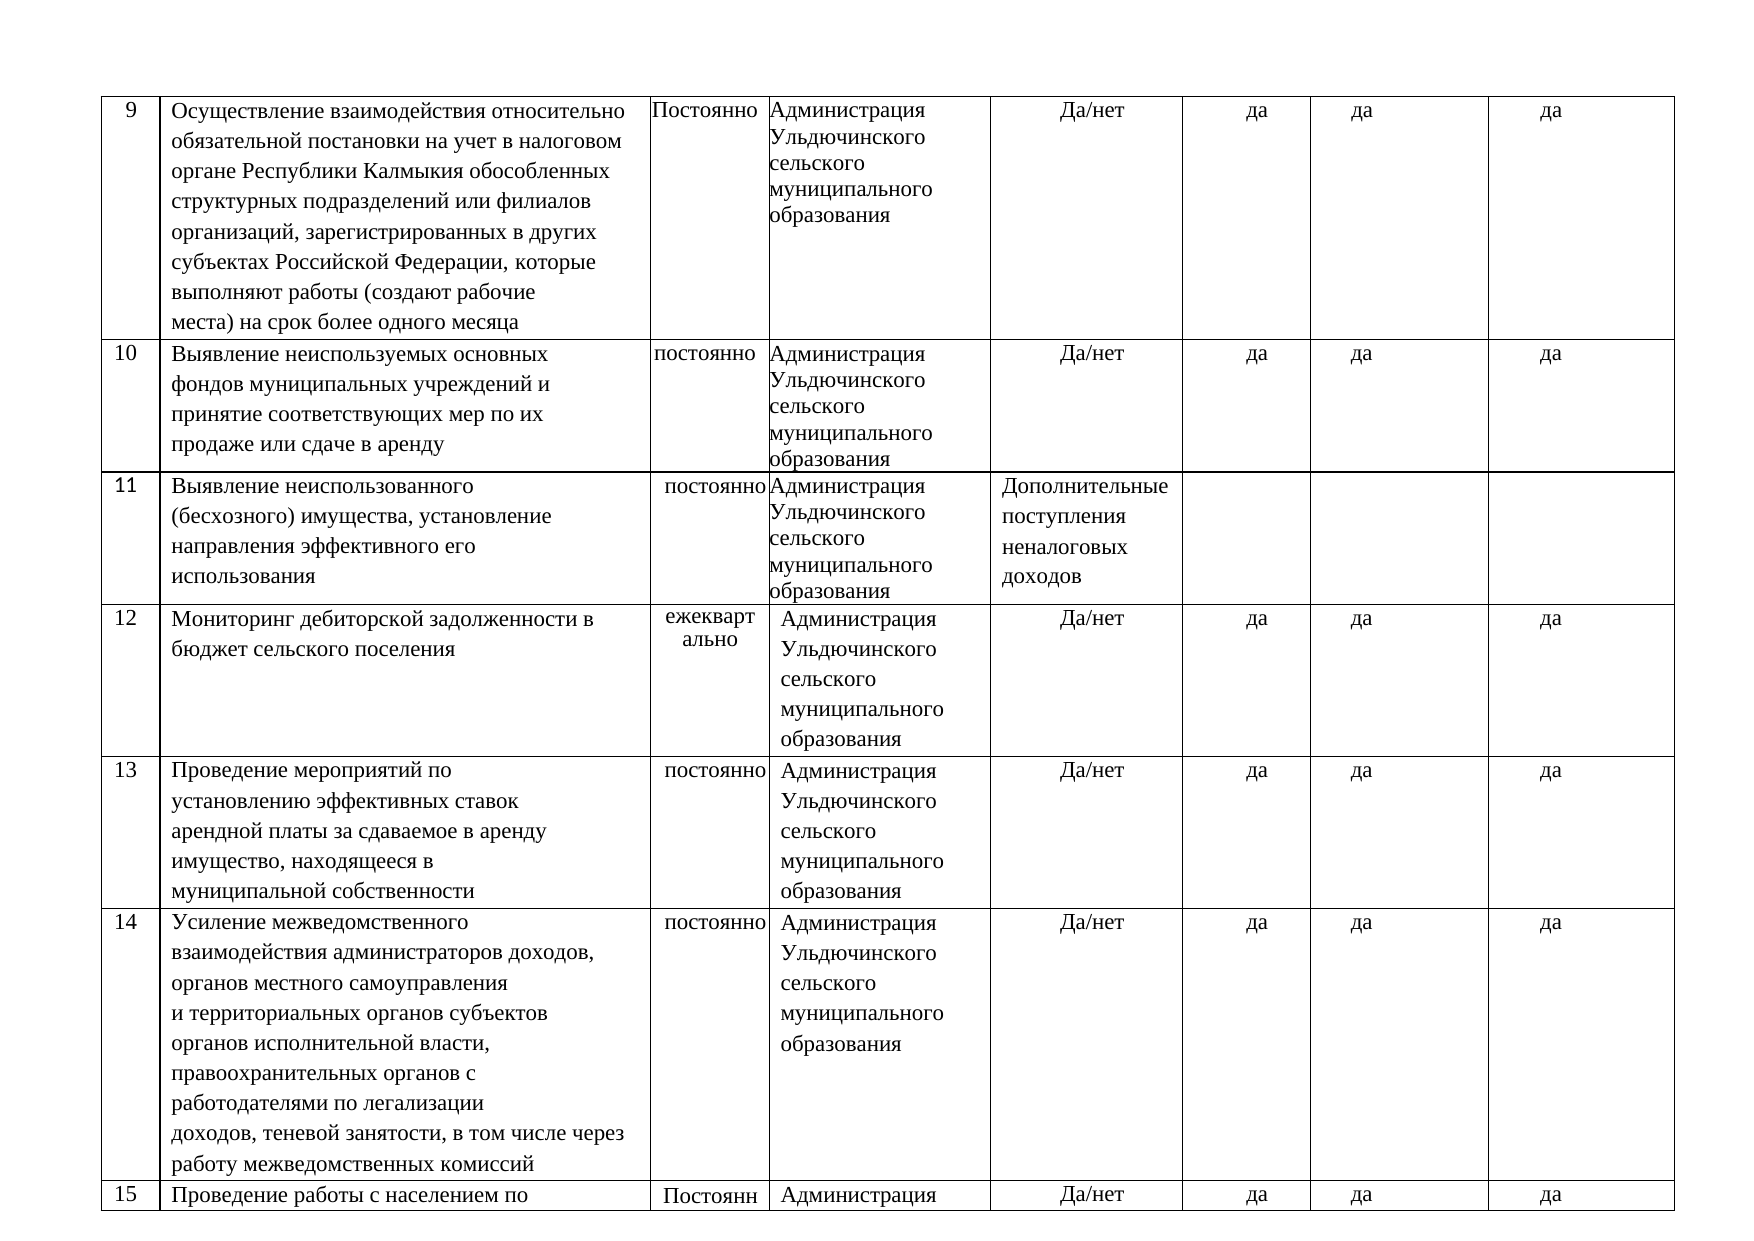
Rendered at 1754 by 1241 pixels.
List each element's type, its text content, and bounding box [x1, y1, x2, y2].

table_cell Осуществление взаимодействия относительно обязательной постановки на учет в налоговом органе Республики Калмыкия обособленных структурных подразделений или филиалов организаций, зарегистрированных в других субъектах Российской Федерации, которые выполняют работы (создают рабочие места) на срок более одного месяца [161, 97, 650, 338]
table_cell постоянно [651, 909, 769, 1180]
table_cell да [1489, 909, 1674, 1180]
table_cell да [1183, 1181, 1310, 1210]
table_cell да [1183, 340, 1310, 471]
table_cell да [1489, 1181, 1674, 1210]
table_cell [1183, 473, 1310, 604]
table_cell 15 [102, 1181, 159, 1210]
table_cell да [1311, 340, 1488, 471]
table_cell Да/нет [991, 605, 1182, 756]
table_cell Администрация Ульдючинского сельского муниципального образования [770, 605, 990, 756]
table_cell да [1489, 757, 1674, 908]
table_cell [1311, 473, 1488, 604]
table_cell Дополнительные поступления неналоговых доходов [991, 473, 1182, 604]
table_cell Усиление межведомственного взаимодействия администраторов доходов, органов местного самоуправления и территориальных органов субъектов органов исполнительной власти, правоохранительных органов с работодателями по легализации доходов, теневой занятости, в том числе через работу межведомственных комиссий [161, 909, 650, 1180]
table_cell Да/нет [991, 909, 1182, 1180]
table_cell да [1311, 757, 1488, 908]
table_cell 14 [102, 909, 159, 1180]
table_cell Да/нет [991, 97, 1182, 338]
table_cell 12 [102, 605, 159, 756]
table_cell Да/нет [991, 340, 1182, 471]
table_cell да [1183, 97, 1310, 338]
table_cell да [1311, 1181, 1488, 1210]
table_cell постоянно [651, 757, 769, 908]
table_cell да [1489, 340, 1674, 471]
table_cell Мониторинг дебиторской задолженности в бюджет сельского поселения [161, 605, 650, 756]
table_cell да [1311, 909, 1488, 1180]
table_cell Проведение мероприятий по установлению эффективных ставок арендной платы за сдаваемое в аренду имущество, находящееся в муниципальной собственности [161, 757, 650, 908]
table_cell да [1183, 757, 1310, 908]
table_cell 9 [102, 97, 159, 338]
table_cell да [1183, 605, 1310, 756]
table_cell Постоянно [651, 1181, 769, 1210]
table_cell Администрация Ульдючинского сельского муниципального образования [770, 473, 990, 604]
table_cell 13 [102, 757, 159, 908]
table_cell 11 [102, 473, 159, 604]
table_cell Да/нет [991, 1181, 1182, 1210]
table_cell Выявление неиспользованного (бесхозного) имущества, установление направления эффективного его использования [161, 473, 650, 604]
table_cell [1489, 473, 1674, 604]
table_cell да [1311, 605, 1488, 756]
table_cell постоянно [651, 340, 769, 471]
table_cell Да/нет [991, 757, 1182, 908]
table_cell Администрация Ульдючинского сельского муниципального образования [770, 757, 990, 908]
table_cell Постоянно [651, 97, 769, 338]
table_cell 10 [102, 340, 159, 471]
table_cell Администрация Ульдючинского сельского муниципального образования [770, 340, 990, 471]
table_cell да [1489, 97, 1674, 338]
table_cell постоянно [651, 473, 769, 604]
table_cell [770, 97, 990, 338]
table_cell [161, 1181, 650, 1210]
table_cell Выявление неиспользуемых основных фондов муниципальных учреждений и принятие соответствующих мер по их продаже или сдаче в аренду [161, 340, 650, 471]
table_cell да [1489, 605, 1674, 756]
table_cell да [1183, 909, 1310, 1180]
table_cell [770, 909, 990, 1180]
table_cell ежеквартально [651, 605, 769, 756]
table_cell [770, 1181, 990, 1210]
table_cell да [1311, 97, 1488, 338]
